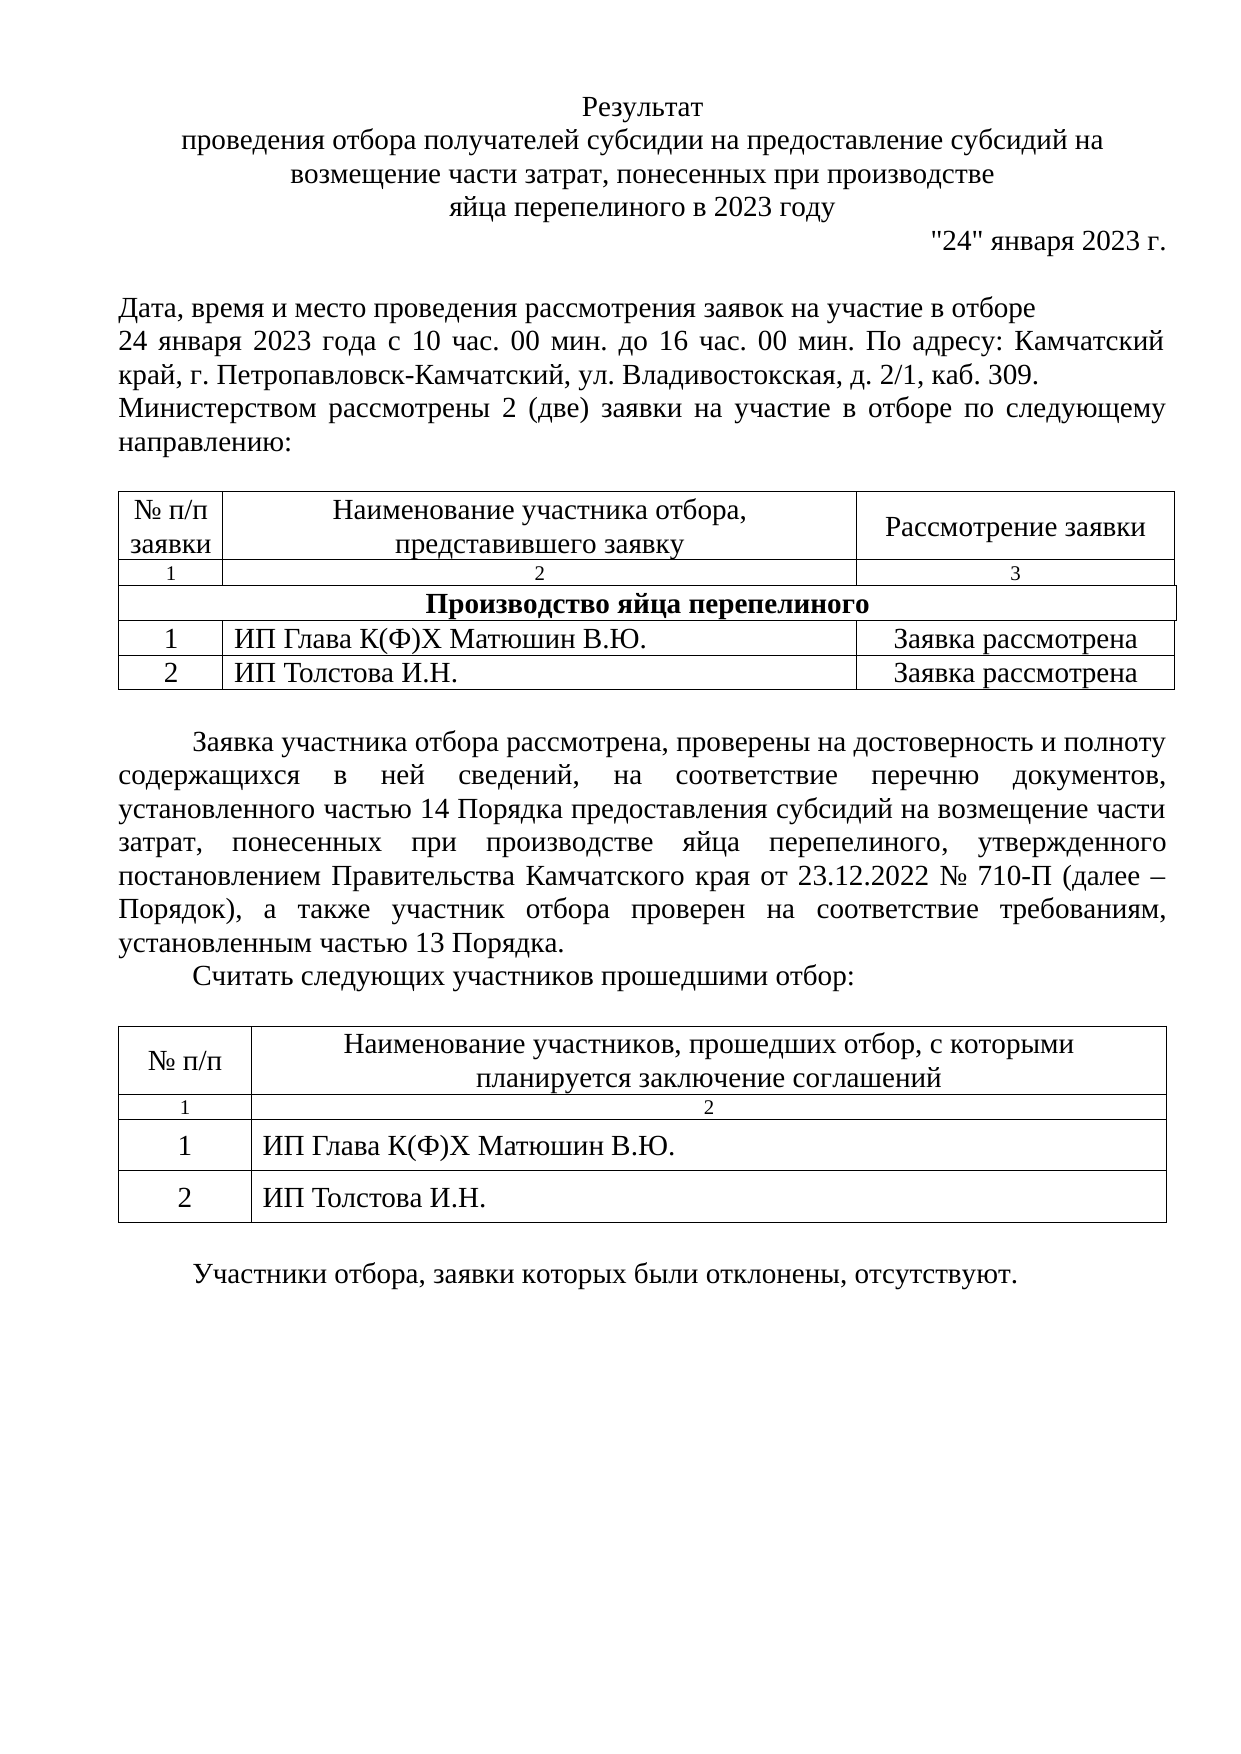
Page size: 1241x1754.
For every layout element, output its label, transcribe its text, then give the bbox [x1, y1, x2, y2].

table_cell 1 [119, 560, 222, 585]
table_cell 1 [119, 1095, 251, 1119]
text "24" января 2023 г. [118, 223, 1167, 256]
table_header Наименование участника отбора, представившего заявку [223, 492, 856, 559]
table_cell ИП Толстова И.Н. [252, 1171, 1166, 1222]
table_cell 2 [119, 1171, 251, 1222]
table_cell ИП Глава К(Ф)Х Матюшин В.Ю. [252, 1120, 1166, 1170]
text Считать следующих участников прошедшими отбор: [118, 958, 1167, 992]
table_cell Заявка рассмотрена [857, 621, 1174, 654]
table_cell ИП Толстова И.Н. [223, 656, 856, 689]
table_header № п/п заявки [119, 492, 222, 559]
table_cell 2 [119, 656, 222, 689]
table_cell 1 [119, 621, 222, 654]
text Дата, время и место проведения рассмотрения заявок на участие в отборе [118, 290, 1167, 323]
text 24 января 2023 года с 10 час. 00 мин. до 16 час. 00 мин. По адресу: Камчатский край, г. Петропавловск-Камчатский, ул. Владивостокская, д. 2/1, каб. 309. [118, 323, 1167, 391]
table_header № п/п [119, 1027, 251, 1094]
table_cell Производство яйца перепелиного [119, 586, 1176, 620]
text Заявка участника отбора рассмотрена, проверены на достоверность и полноту содержащихся в ней сведений, на соответствие перечню документов, установленного частью 14 Порядка предоставления субсидий на возмещение части затрат, понесенных при производстве яйца перепелиного, утвержденного постановлением Правительства Камчатского края от 23.12.2022 № 710-П (далее – Порядок), а также участник отбора проверен на соответствие требованиям, установленным частью 13 Порядка. [118, 724, 1167, 958]
table_cell ИП Глава К(Ф)Х Матюшин В.Ю. [223, 621, 856, 654]
text Министерством рассмотрены 2 (две) заявки на участие в отборе по следующему направлению: [118, 391, 1167, 458]
text проведения отбора получателей субсидии на предоставление субсидий на возмещение части затрат, понесенных при производстве [118, 122, 1167, 189]
text яйца перепелиного в 2023 году [118, 189, 1167, 223]
table_header Рассмотрение заявки [857, 492, 1174, 559]
table_cell 2 [223, 560, 856, 585]
table_header Наименование участников, прошедших отбор, с которыми планируется заключение соглашений [252, 1027, 1166, 1094]
text Участники отбора, заявки которых были отклонены, отсутствуют. [118, 1256, 1167, 1290]
table_cell Заявка рассмотрена [857, 656, 1174, 689]
table_cell 2 [252, 1095, 1166, 1119]
table_cell 1 [119, 1120, 251, 1170]
title Результат [118, 89, 1167, 122]
table_cell 3 [857, 560, 1174, 585]
